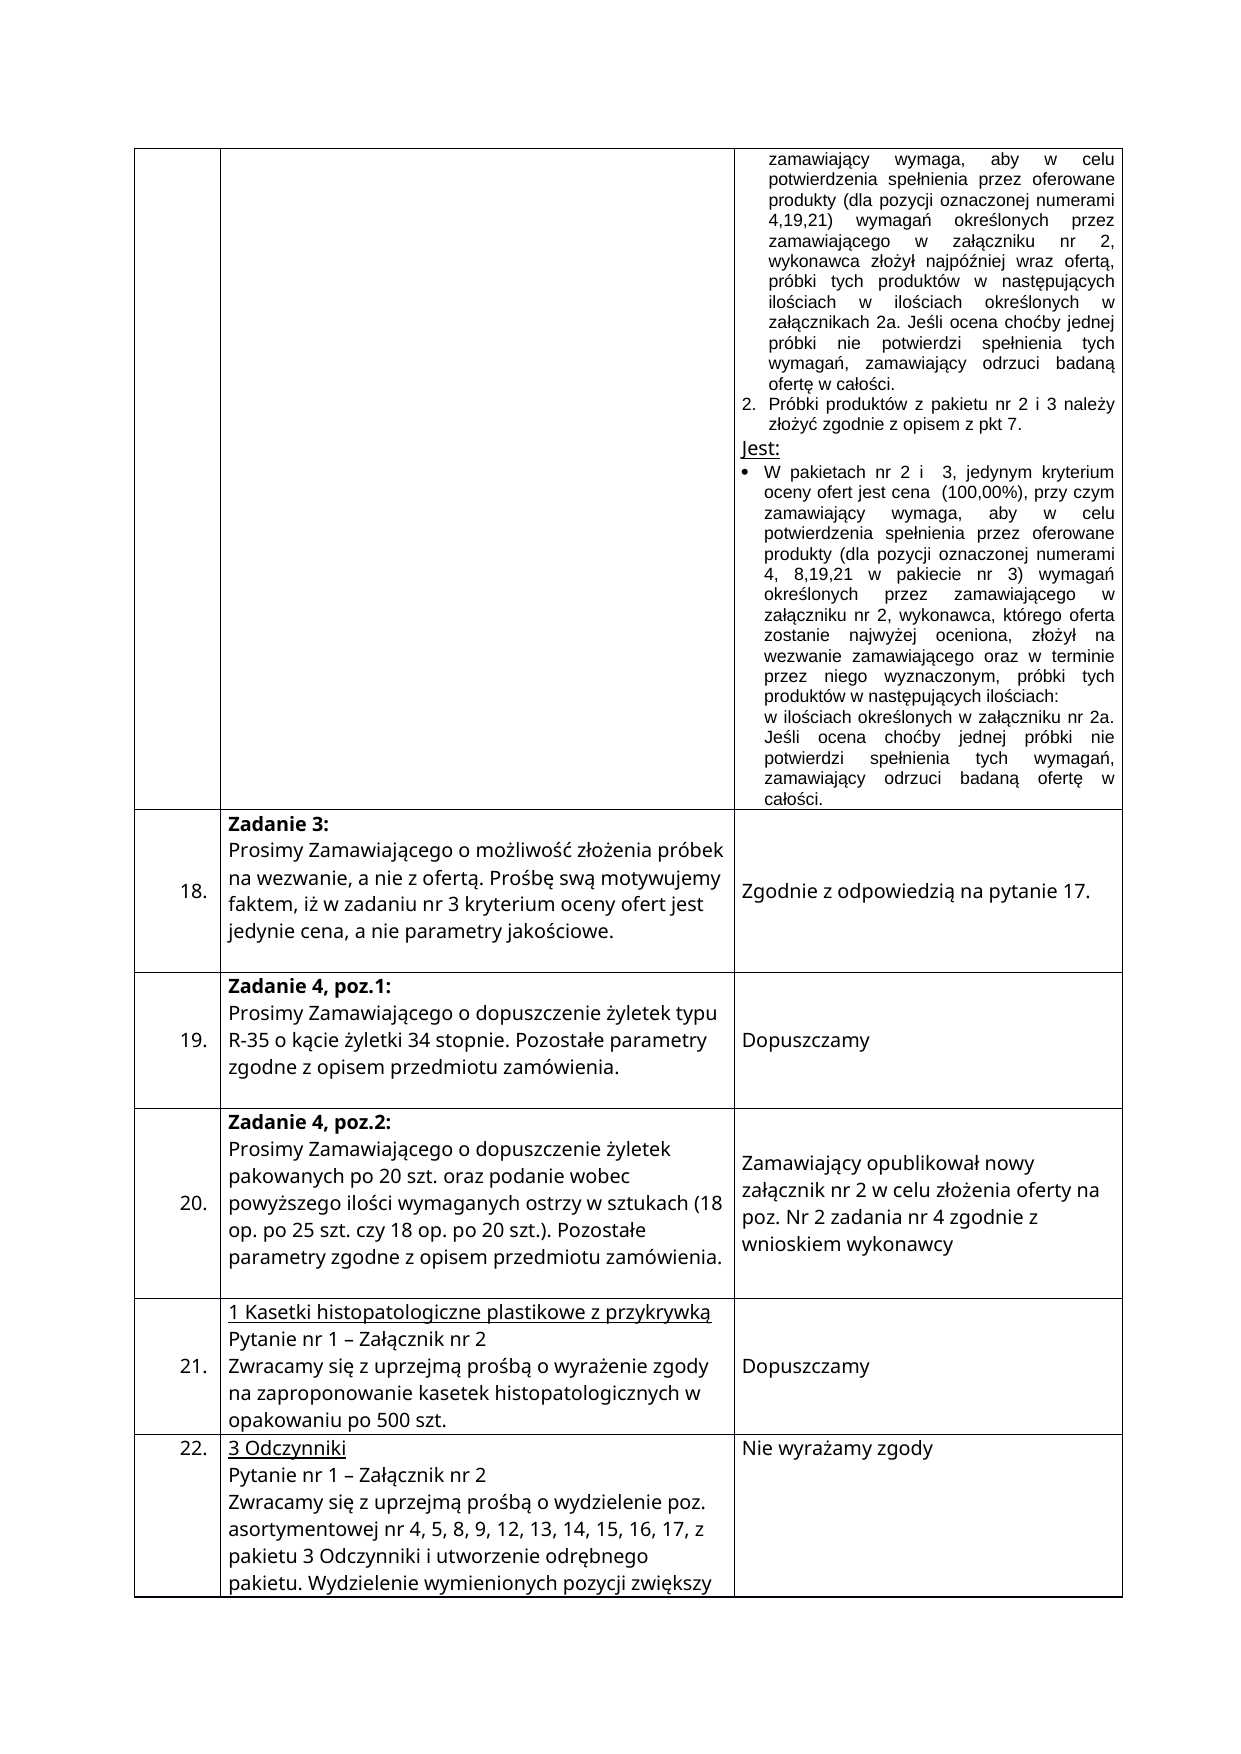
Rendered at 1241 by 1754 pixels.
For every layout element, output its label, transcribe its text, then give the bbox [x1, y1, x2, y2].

table_cell [135, 1109, 220, 1297]
table_cell Zgodnie z odpowiedzią na pytanie 17. [735, 810, 1122, 972]
table_cell Zadanie 4, poz.1: Prosimy Zamawiającego o dopuszczenie żyletek typu R-35 o kącie żyletki 34 stopnie. Pozostałe parametry zgodne z opisem przedmiotu zamówienia. [221, 973, 734, 1108]
table_cell Zadanie 3: Prosimy Zamawiającego o możliwość złożenia próbek na wezwanie, a nie z ofertą. Prośbę swą motywujemy faktem, iż w zadaniu nr 3 kryterium oceny ofert jest jedynie cena, a nie parametry jakościowe. [221, 810, 734, 972]
table_cell Zamawiający opublikował nowy załącznik nr 2 w celu złożenia oferty na poz. Nr 2 zadania nr 4 zgodnie z wnioskiem wykonawcy [735, 1109, 1122, 1297]
table_cell Zadanie 4, poz.2: Prosimy Zamawiającego o dopuszczenie żyletek pakowanych po 20 szt. oraz podanie wobec powyższego ilości wymaganych ostrzy w sztukach (18 op. po 25 szt. czy 18 op. po 20 szt.). Pozostałe parametry zgodne z opisem przedmiotu zamówienia. [221, 1109, 734, 1297]
table_cell [135, 810, 220, 972]
table_cell Nie wyrażamy zgody [735, 1435, 1122, 1596]
table_cell Dopuszczamy [735, 973, 1122, 1108]
table_cell [135, 973, 220, 1108]
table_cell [221, 149, 734, 809]
table_cell Dopuszczamy [735, 1299, 1122, 1433]
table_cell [735, 149, 1122, 809]
table_cell [135, 1299, 220, 1433]
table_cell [221, 1435, 734, 1596]
table_cell 1 Kasetki histopatologiczne plastikowe z przykrywką Pytanie nr 1 – Załącznik nr 2 Zwracamy się z uprzejmą prośbą o wyrażenie zgody na zaproponowanie kasetek histopatologicznych w opakowaniu po 500 szt. [221, 1299, 734, 1433]
table_cell [135, 1435, 220, 1596]
table_cell [135, 149, 220, 809]
